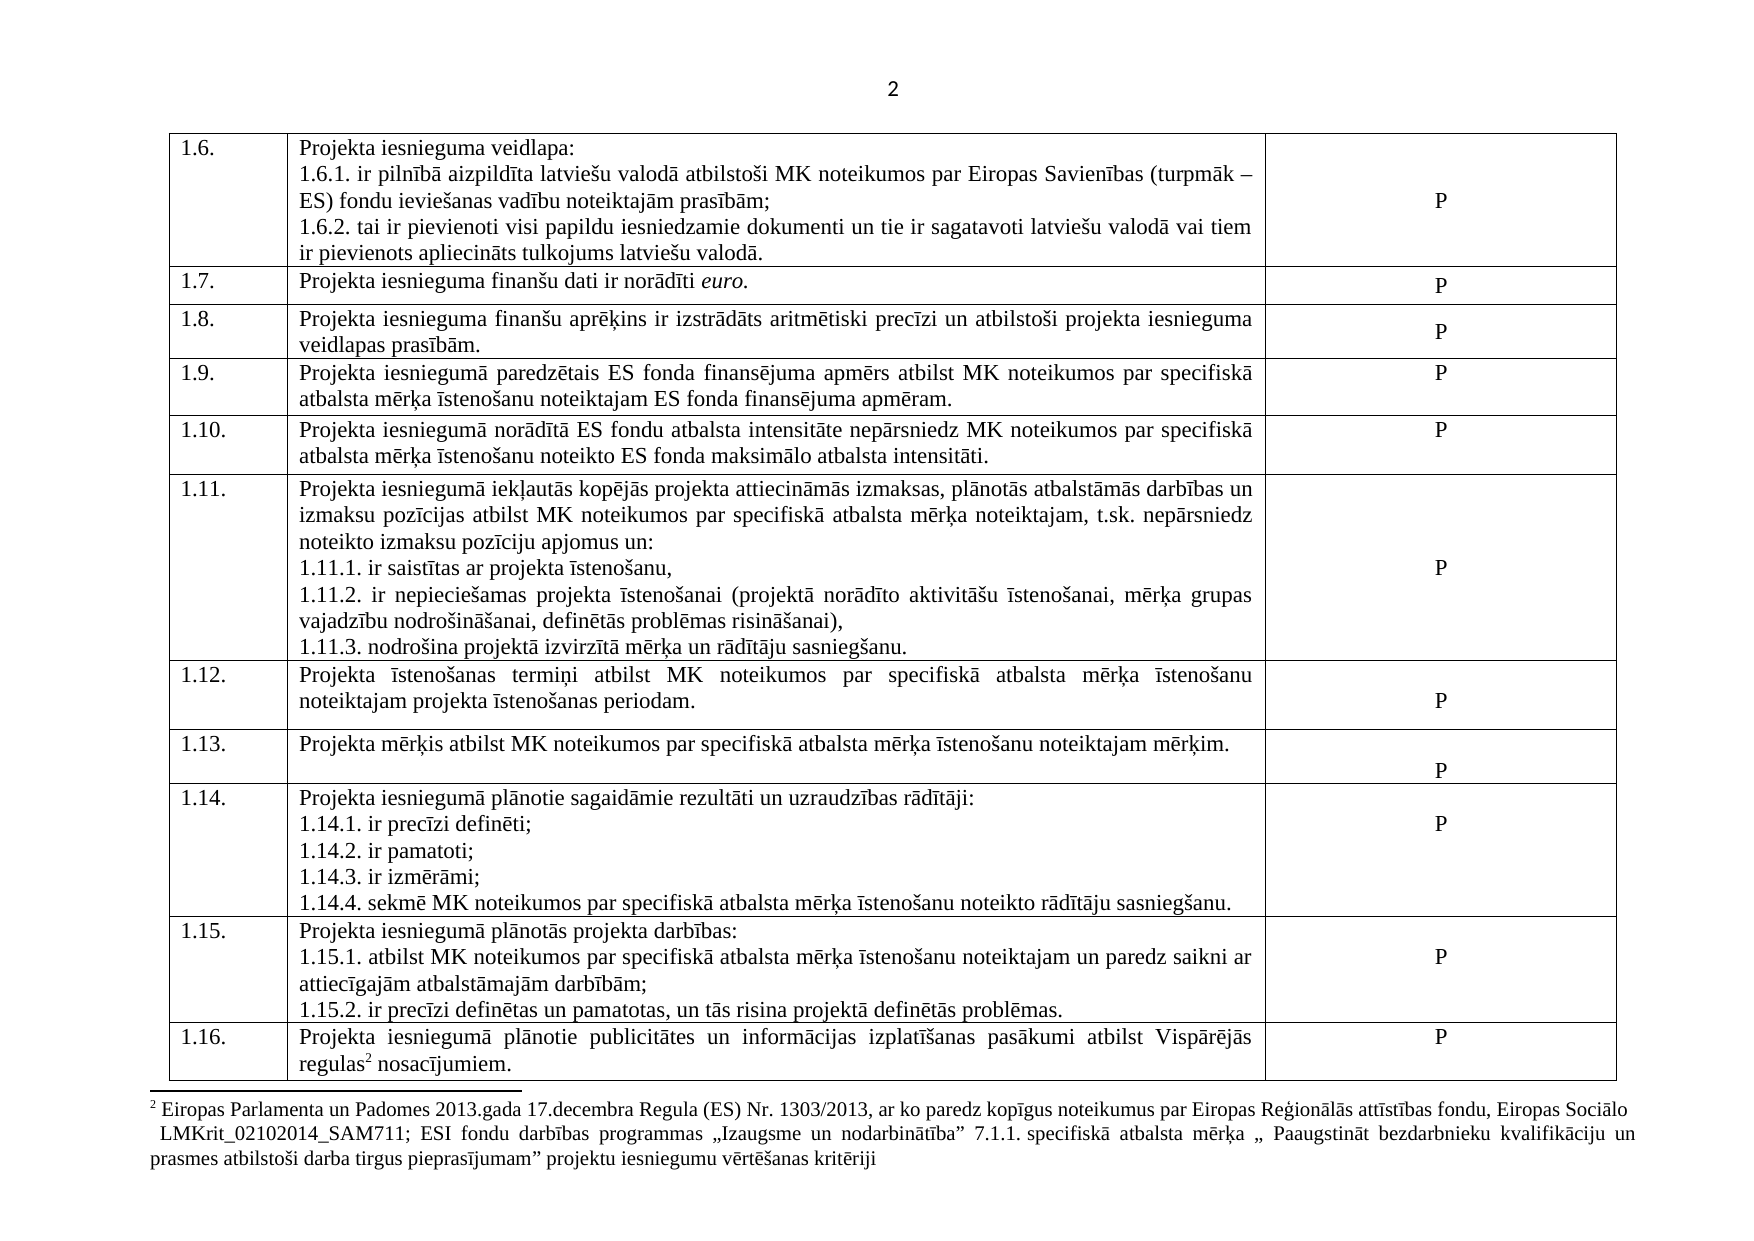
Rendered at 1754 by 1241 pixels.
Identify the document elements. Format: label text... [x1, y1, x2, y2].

table_cell P [1266, 784, 1616, 916]
table_cell 1.9. [170, 359, 287, 415]
table_cell Projekta iesnieguma veidlapa: 1.6.1. ir pilnībā aizpildīta latviešu valodā atbilstoši MK noteikumos par Eiropas Savienības (turpmāk – ES) fondu ieviešanas vadību noteiktajām prasībām; 1.6.2. tai ir pievienoti visi papildu iesniedzamie dokumenti un tie ir sagatavoti latviešu valodā vai tiem ir pievienots apliecināts tulkojums latviešu valodā. [288, 134, 1265, 266]
table_cell Projekta iesniegumā paredzētais ES fonda finansējuma apmērs atbilst MK noteikumos par specifiskā atbalsta mērķa īstenošanu noteiktajam ES fonda finansējuma apmēram. [288, 359, 1265, 415]
table_cell Projekta īstenošanas termiņi atbilst MK noteikumos par specifiskā atbalsta mērķa īstenošanu noteiktajam projekta īstenošanas periodam. [288, 661, 1265, 729]
table_cell 1.14. [170, 784, 287, 916]
table_cell Projekta iesnieguma finanšu dati ir norādīti euro. [288, 267, 1265, 304]
table_cell Projekta mērķis atbilst MK noteikumos par specifiskā atbalsta mērķa īstenošanu noteiktajam mērķim. [288, 730, 1265, 783]
table_cell P [1266, 1023, 1616, 1080]
table_cell Projekta iesniegumā norādītā ES fondu atbalsta intensitāte nepārsniedz MK noteikumos par specifiskā atbalsta mērķa īstenošanu noteikto ES fonda maksimālo atbalsta intensitāti. [288, 416, 1265, 474]
table_cell P [1266, 661, 1616, 729]
table_cell 1.16. [170, 1023, 287, 1080]
table_cell 1.12. [170, 661, 287, 729]
table_cell P [1266, 917, 1616, 1022]
table_cell 1.10. [170, 416, 287, 474]
table_cell Projekta iesniegumā plānotie publicitātes un informācijas izplatīšanas pasākumi atbilst Vispārējās regulas nosacījumiem. [288, 1023, 1265, 1080]
table_cell 1.15. [170, 917, 287, 1022]
table_cell 1.13. [170, 730, 287, 783]
table_cell Projekta iesniegumā plānotās projekta darbības: 1.15.1. atbilst MK noteikumos par specifiskā atbalsta mērķa īstenošanu noteiktajam un paredz saikni ar attiecīgajām atbalstāmajām darbībām; 1.15.2. ir precīzi definētas un pamatotas, un tās risina projektā definētās problēmas. [288, 917, 1265, 1022]
table_cell P [1266, 305, 1616, 358]
table_cell 1.7. [170, 267, 287, 304]
table_cell 1.11. [170, 475, 287, 660]
table_cell P [1266, 267, 1616, 304]
table_cell Projekta iesnieguma finanšu aprēķins ir izstrādāts aritmētiski precīzi un atbilstoši projekta iesnieguma veidlapas prasībām. [288, 305, 1265, 358]
table_cell P [1266, 730, 1616, 783]
table_cell 1.8. [170, 305, 287, 358]
table_cell P [1266, 359, 1616, 415]
table_cell P [1266, 475, 1616, 660]
table_cell Projekta iesniegumā iekļautās kopējās projekta attiecināmās izmaksas, plānotās atbalstāmās darbības un izmaksu pozīcijas atbilst MK noteikumos par specifiskā atbalsta mērķa noteiktajam, t.sk. nepārsniedz noteikto izmaksu pozīciju apjomus un: 1.11.1. ir saistītas ar projekta īstenošanu, 1.11.2. ir nepieciešamas projekta īstenošanai (projektā norādīto aktivitāšu īstenošanai, mērķa grupas vajadzību nodrošināšanai, definētās problēmas risināšanai), 1.11.3. nodrošina projektā izvirzītā mērķa un rādītāju sasniegšanu. [288, 475, 1265, 660]
table_cell P [1266, 134, 1616, 266]
table_cell Projekta iesniegumā plānotie sagaidāmie rezultāti un uzraudzības rādītāji: 1.14.1. ir precīzi definēti; 1.14.2. ir pamatoti; 1.14.3. ir izmērāmi; 1.14.4. sekmē MK noteikumos par specifiskā atbalsta mērķa īstenošanu noteikto rādītāju sasniegšanu. [288, 784, 1265, 916]
table_cell 1.6. [170, 134, 287, 266]
table_cell P [1266, 416, 1616, 474]
